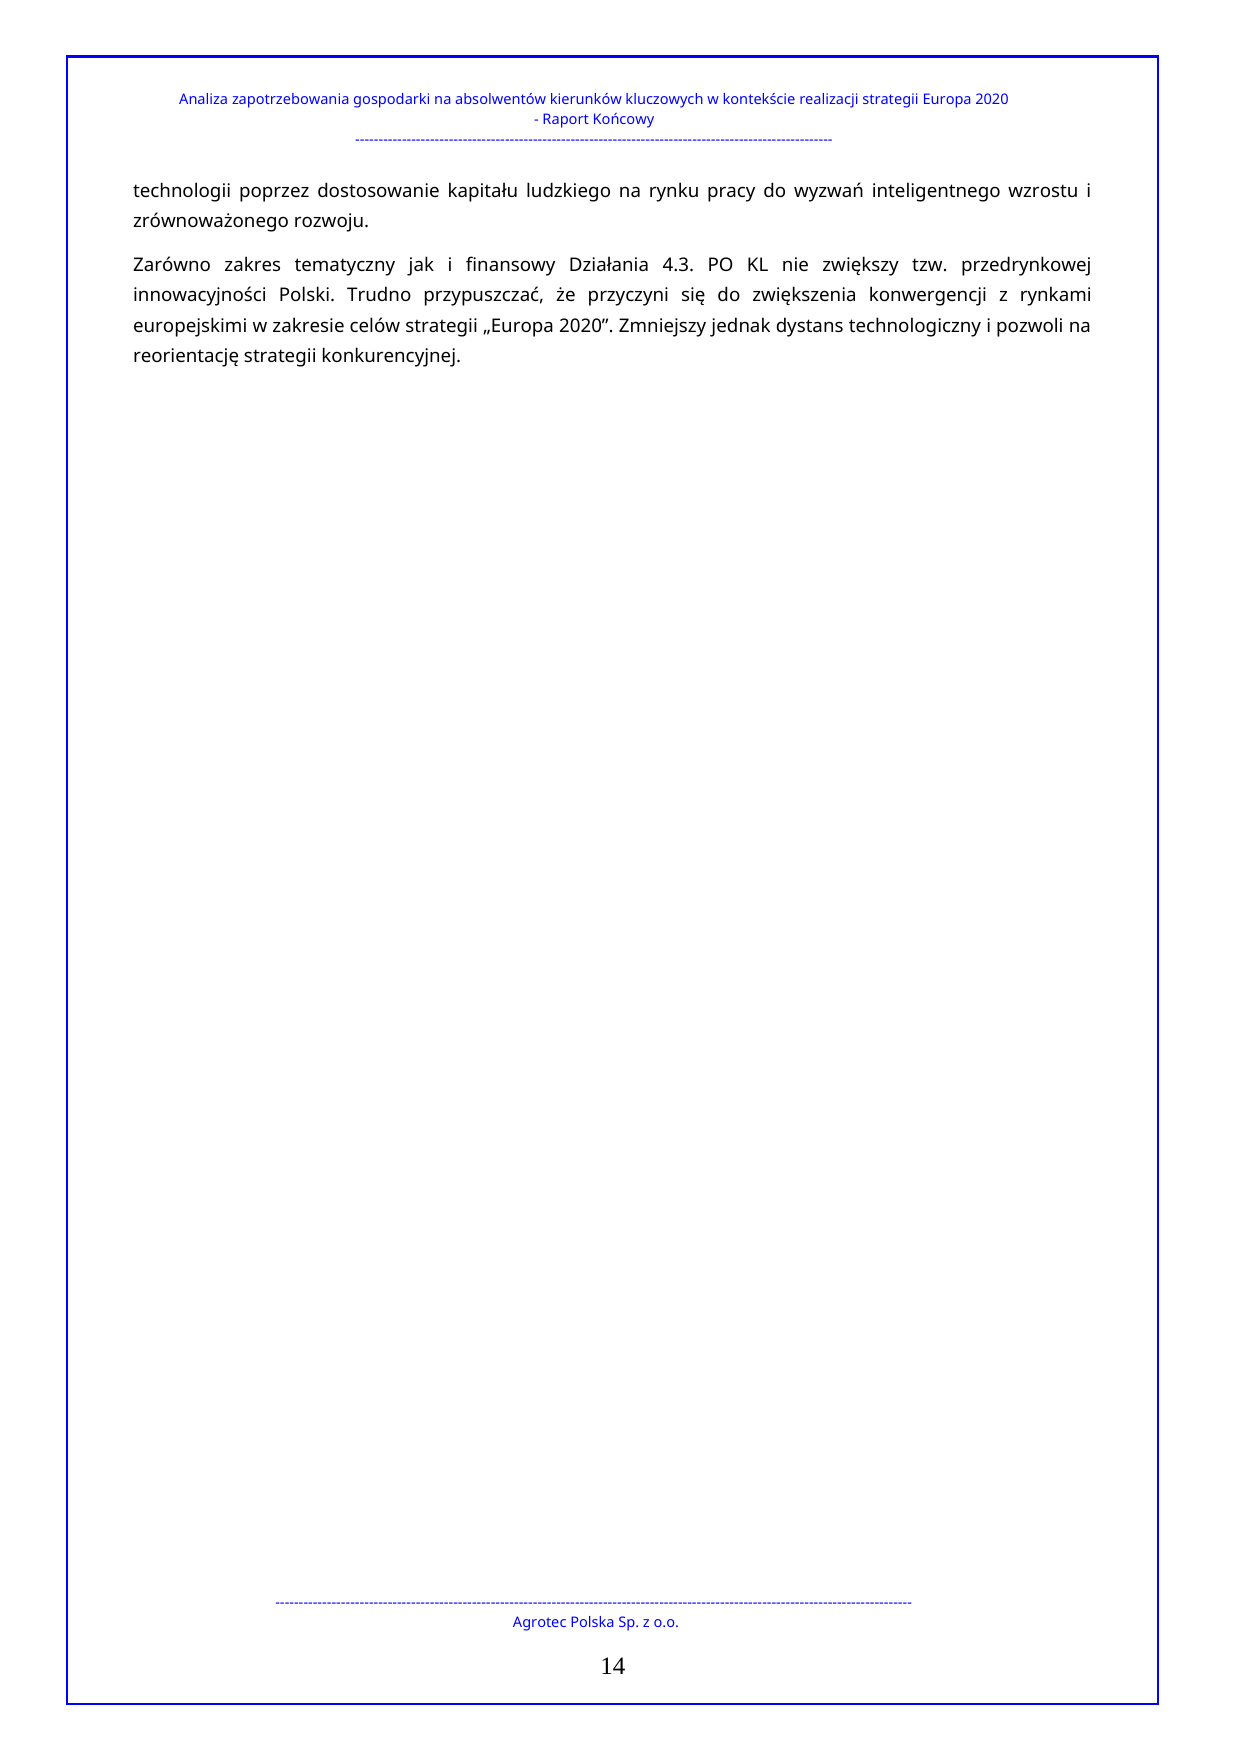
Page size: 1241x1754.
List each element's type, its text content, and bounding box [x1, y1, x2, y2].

text Zarówno zakres tematyczny jak i finansowy Działania 4.3. PO KL nie zwiększy tzw. przedrynkowej innowacyjności Polski. Trudno przypuszczać, że przyczyni się do zwiększenia konwergencji z rynkami europejskimi w zakresie celów strategii „Europa 2020”. Zmniejszy jednak dystans technologiczny i pozwoli na reorientację strategii konkurencyjnej. [133, 251, 1092, 368]
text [133, 177, 1092, 233]
